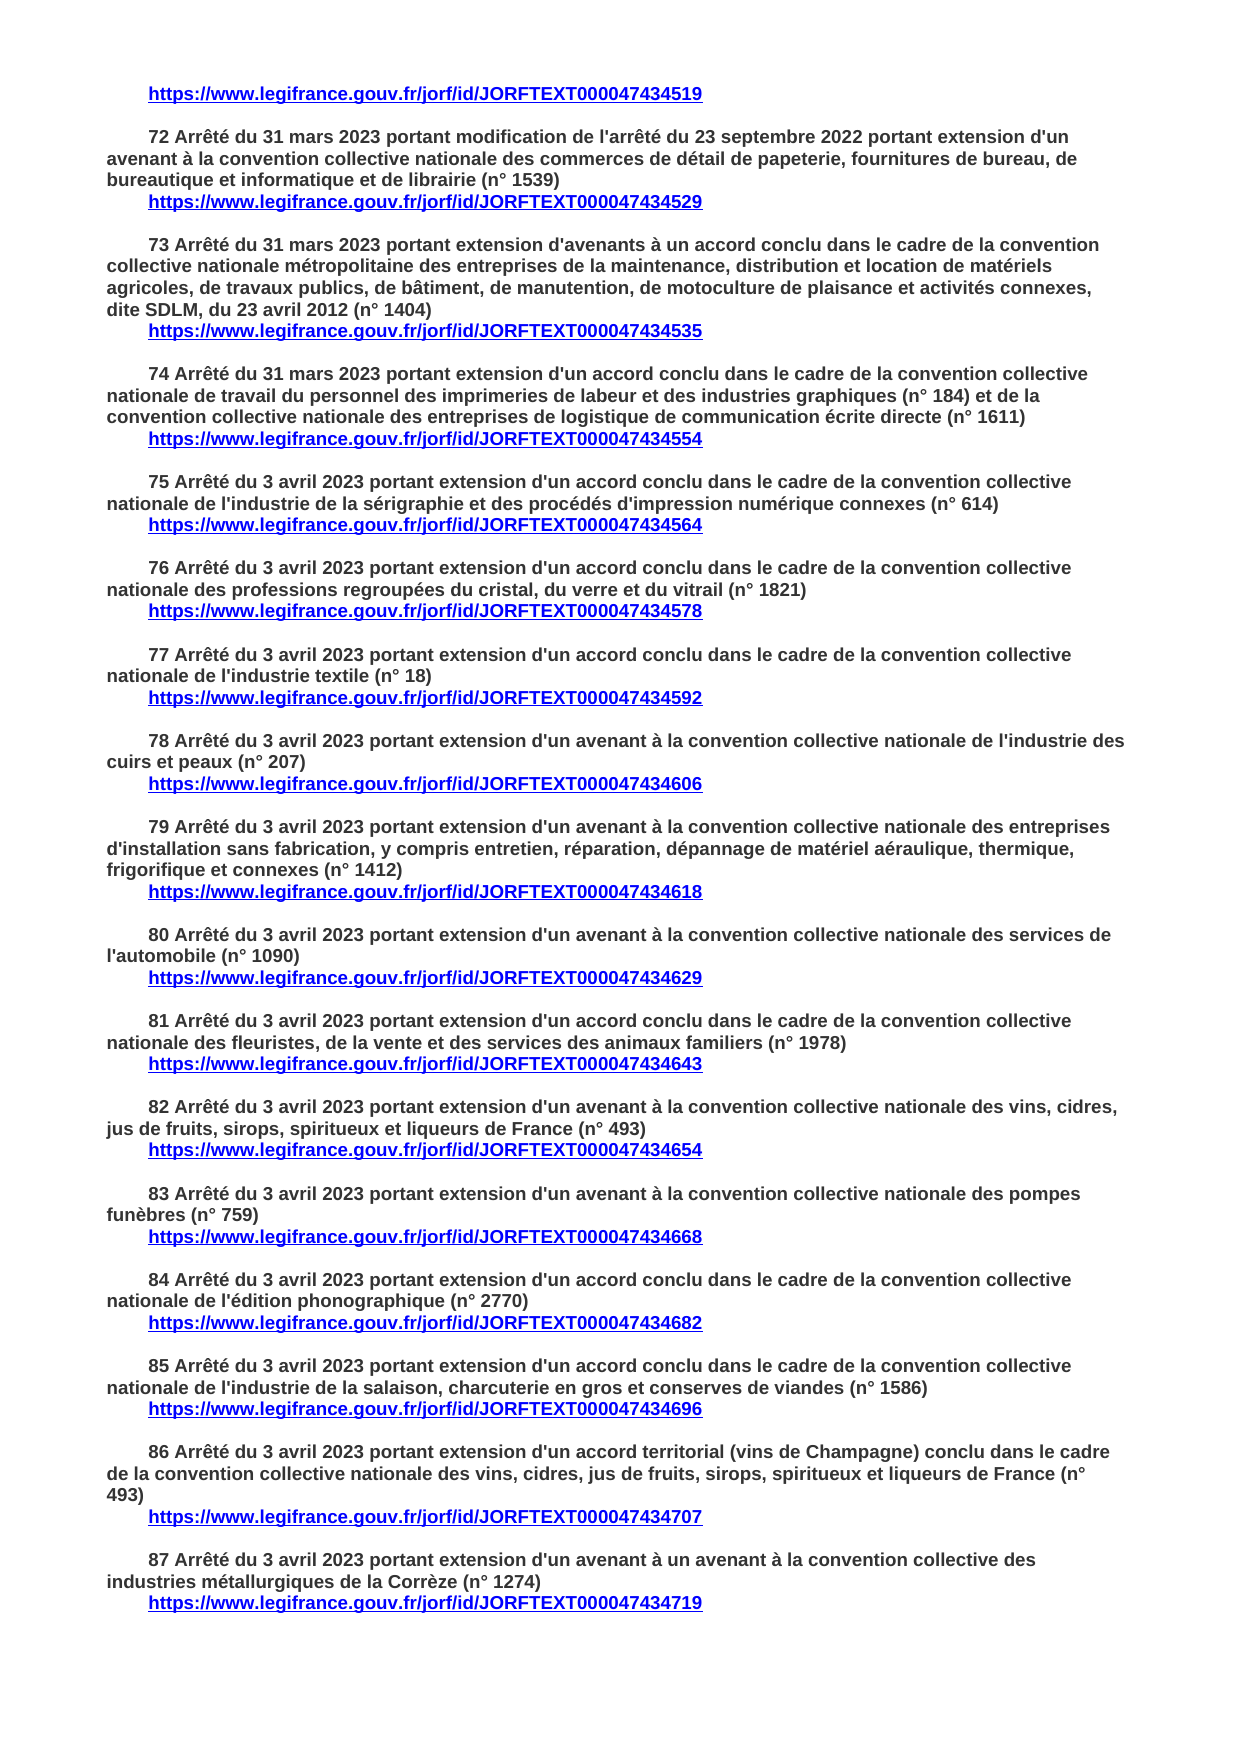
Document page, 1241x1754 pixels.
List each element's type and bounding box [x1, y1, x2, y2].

text [106, 83, 1128, 1635]
